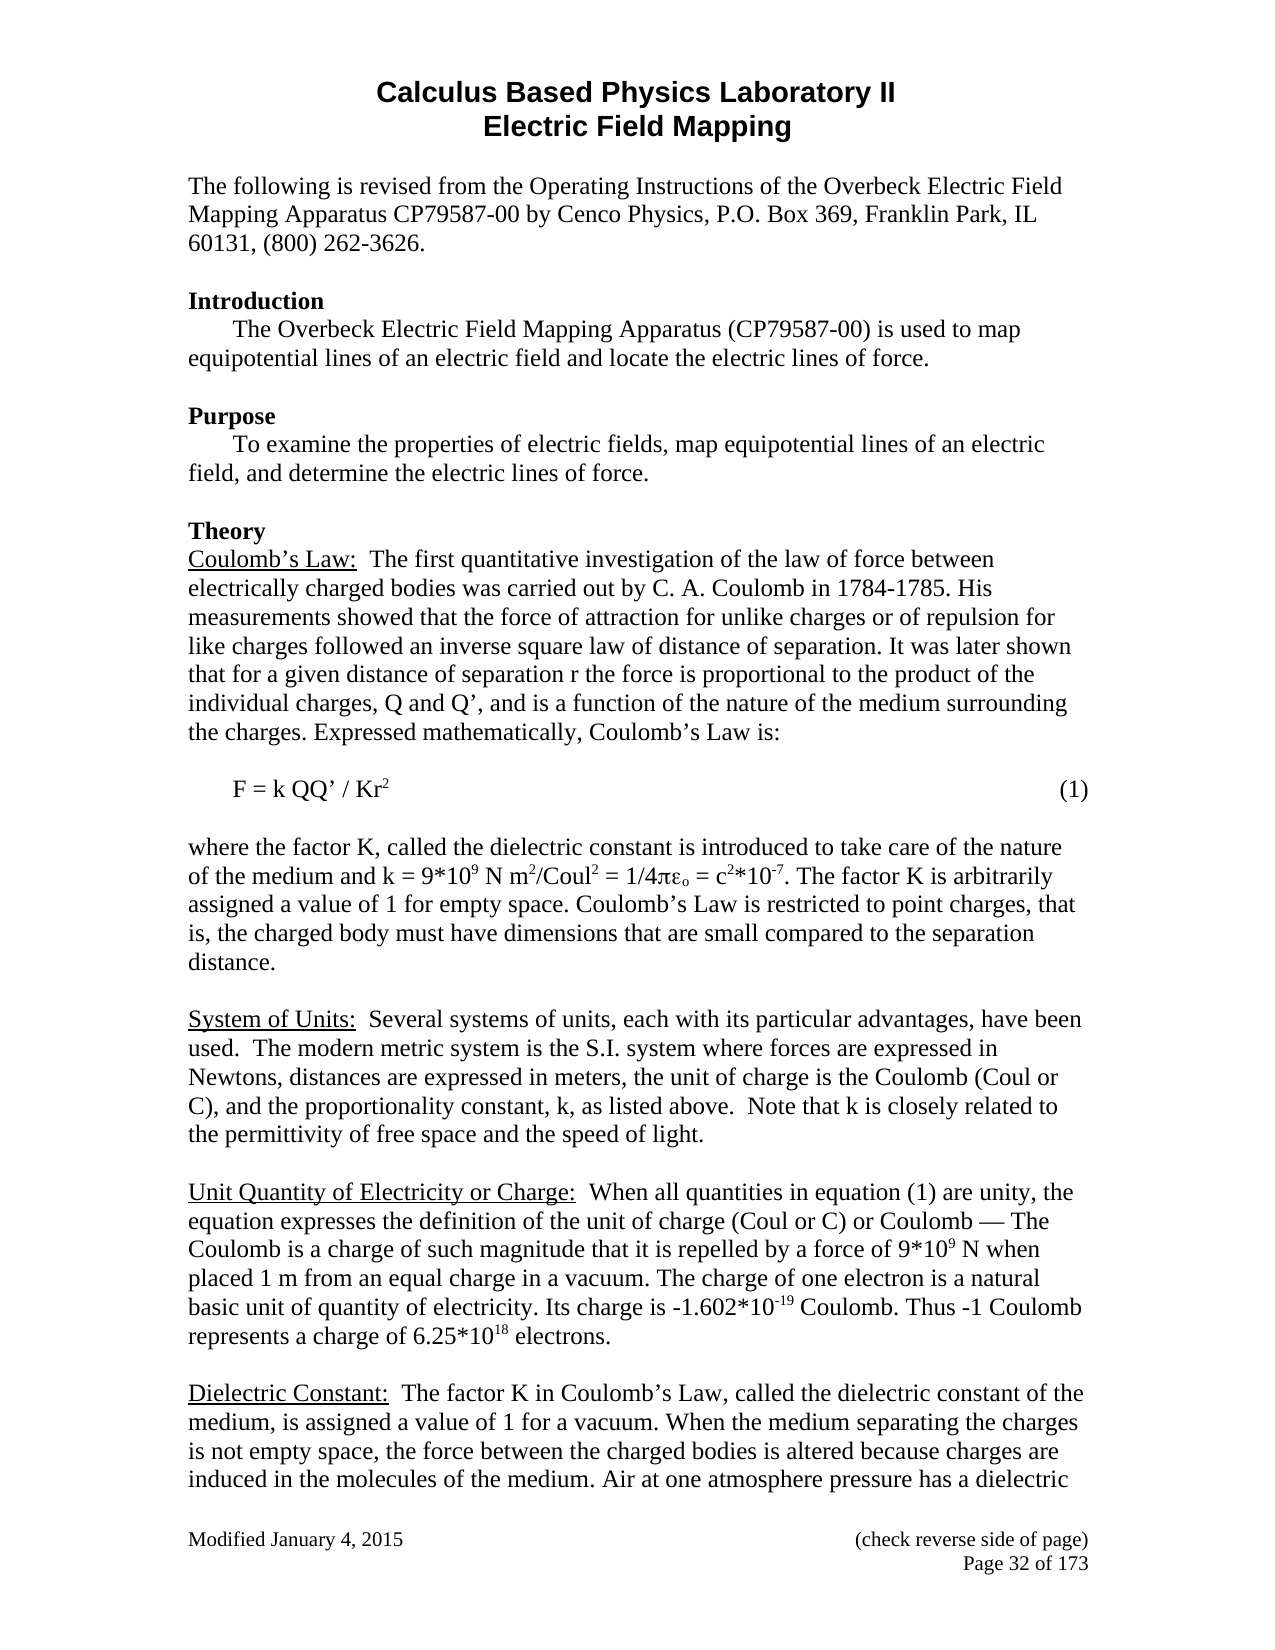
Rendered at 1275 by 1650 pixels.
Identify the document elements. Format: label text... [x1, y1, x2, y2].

text F = k QQ’ / Kr2 (1) [188, 774, 1087, 803]
text To examine the properties of electric fields, map equipotential lines of an electric field, and determine the electric lines of force. [188, 429, 1087, 487]
text Purpose [188, 401, 1087, 429]
text The following is revised from the Operating Instructions of the Overbeck Electric Field Mapping Apparatus CP79587-00 by Cenco Physics, P.O. Box 369, Franklin Park, IL 60131, (800) 262-3626. [188, 171, 1087, 257]
text Coulomb’s Law: The first quantitative investigation of the law of force between electrically charged bodies was carried out by C. A. Coulomb in 1784-1785. His measurements showed that the force of attraction for unlike charges or of repulsion for like charges followed an inverse square law of distance of separation. It was later shown that for a given distance of separation r the force is proportional to the product of the individual charges, Q and Q’, and is a function of the nature of the medium surrounding the charges. Expressed mathematically, Coulomb’s Law is: [188, 544, 1087, 746]
text Theory [188, 516, 1087, 544]
text The Overbeck Electric Field Mapping Apparatus (CP79587-00) is used to map equipotential lines of an electric field and locate the electric lines of force. [188, 314, 1087, 372]
subtitle Electric Field Mapping [188, 108, 1087, 142]
text System of Units: Several systems of units, each with its particular advantages, have been used. The modern metric system is the S.I. system where forces are expressed in Newtons, distances are expressed in meters, the unit of charge is the Coulomb (Coul or C), and the proportionality constant, k, as listed above. Note that k is closely related to the permittivity of free space and the speed of light. [188, 1004, 1087, 1148]
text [188, 1378, 1087, 1493]
text Unit Quantity of Electricity or Charge: When all quantities in equation (1) are unity, the equation expresses the definition of the unit of charge (Coul or C) or Coulomb — The Coulomb is a charge of such magnitude that it is repelled by a force of 9*109 N when placed 1 m from an equal charge in a vacuum. The charge of one electron is a natural basic unit of quantity of electricity. Its charge is -1.602*10-19 Coulomb. Thus -1 Coulomb represents a charge of 6.25*1018 electrons. [188, 1177, 1087, 1349]
text Calculus Based Physics Laboratory II [188, 75, 1084, 108]
text Introduction [188, 286, 1087, 314]
text where the factor K, called the dielectric constant is introduced to take care of the nature of the medium and k = 9*109 N m2/Coul2 = 1/4o = c2*10-7. The factor K is arbitrarily assigned a value of 1 for empty space. Coulomb’s Law is restricted to point charges, that is, the charged body must have dimensions that are small compared to the separation distance. [188, 832, 1087, 976]
